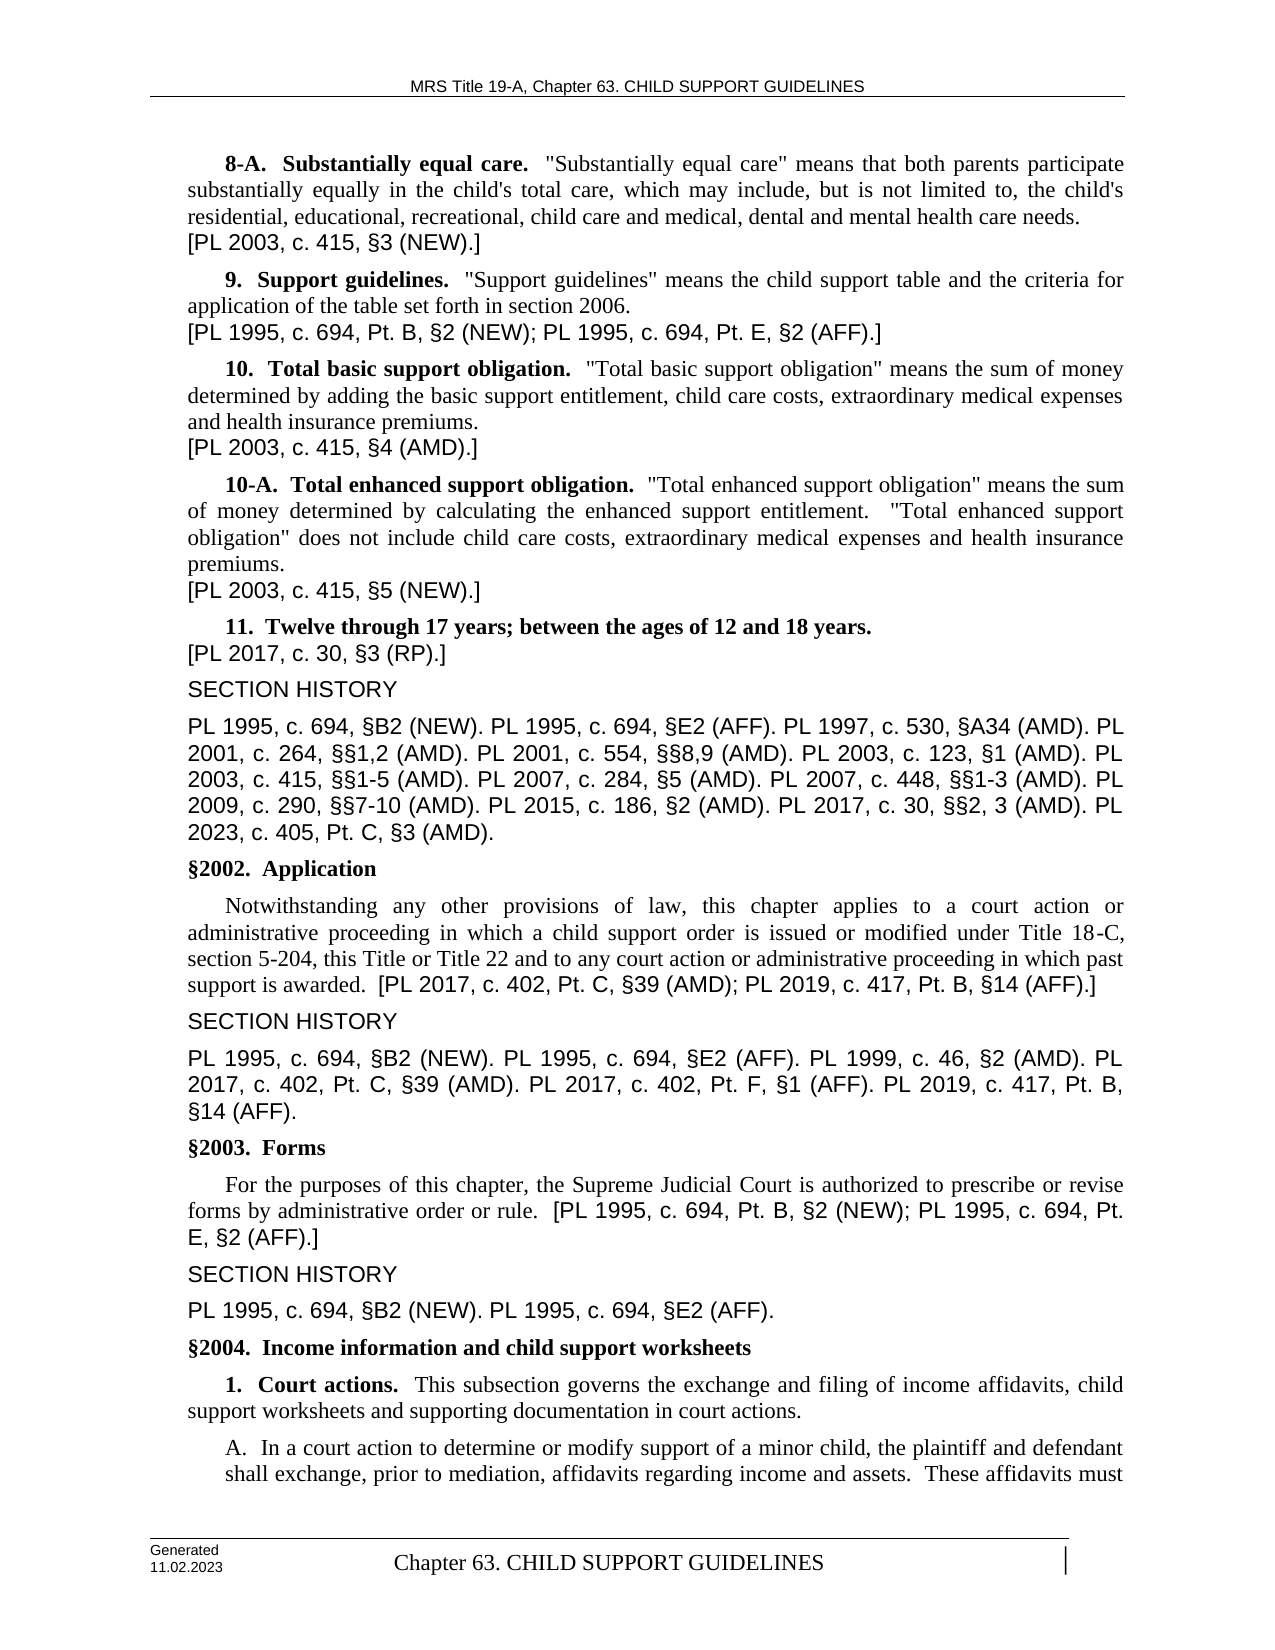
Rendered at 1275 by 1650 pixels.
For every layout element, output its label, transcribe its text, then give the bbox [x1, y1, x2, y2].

text [PL 2003, c. 415, §3 (NEW).] [187, 229, 1125, 255]
text [PL 2017, c. 30, §3 (RP).] [187, 640, 1125, 666]
text SECTION HISTORY [187, 1008, 1125, 1034]
text 10. Total basic support obligation. "Total basic support obligation" means the sum of money determined by adding the basic support entitlement, child care costs, extraordinary medical expenses and health insurance premiums. [187, 355, 1125, 434]
text For the purposes of this chapter, the Supreme Judicial Court is authorized to prescribe or revise forms by administrative order or rule. [PL 1995, c. 694, Pt. B, §2 (NEW); PL 1995, c. 694, Pt. E, §2 (AFF).] [187, 1171, 1125, 1250]
text PL 1995, c. 694, §B2 (NEW). PL 1995, c. 694, §E2 (AFF). PL 1999, c. 46, §2 (AMD). PL 2017, c. 402, Pt. C, §39 (AMD). PL 2017, c. 402, Pt. F, §1 (AFF). PL 2019, c. 417, Pt. B, §14 (AFF). [187, 1045, 1125, 1124]
text SECTION HISTORY [187, 1261, 1125, 1287]
text [PL 1995, c. 694, Pt. B, §2 (NEW); PL 1995, c. 694, Pt. E, §2 (AFF).] [187, 318, 1125, 345]
text PL 1995, c. 694, §B2 (NEW). PL 1995, c. 694, §E2 (AFF). [187, 1297, 1125, 1324]
text 8-A. Substantially equal care. "Substantially equal care" means that both parents participate substantially equally in the child's total care, which may include, but is not limited to, the child's residential, educational, recreational, child care and medical, dental and mental health care needs. [187, 150, 1125, 229]
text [225, 1434, 1125, 1487]
text [PL 2003, c. 415, §5 (NEW).] [187, 577, 1125, 603]
text 11. Twelve through 17 years; between the ages of 12 and 18 years. [187, 613, 1125, 640]
text [PL 2003, c. 415, §4 (AMD).] [187, 434, 1125, 461]
text SECTION HISTORY [187, 676, 1125, 703]
text §2002. Application [187, 855, 1125, 882]
text 1. Court actions. This subsection governs the exchange and filing of income affidavits, child support worksheets and supporting documentation in court actions. [187, 1371, 1125, 1424]
text Notwithstanding any other provisions of law, this chapter applies to a court action or administrative proceeding in which a child support order is issued or modified under Title 18‑C, section 5‑204, this Title or Title 22 and to any court action or administrative proceeding in which past support is awarded. [PL 2017, c. 402, Pt. C, §39 (AMD); PL 2019, c. 417, Pt. B, §14 (AFF).] [187, 892, 1125, 998]
text §2004. Income information and child support worksheets [187, 1334, 1125, 1361]
text §2003. Forms [187, 1134, 1125, 1161]
text 9. Support guidelines. "Support guidelines" means the child support table and the criteria for application of the table set forth in section 2006. [187, 266, 1125, 318]
text 10-A. Total enhanced support obligation. "Total enhanced support obligation" means the sum of money determined by calculating the enhanced support entitlement. "Total enhanced support obligation" does not include child care costs, extraordinary medical expenses and health insurance premiums. [187, 471, 1125, 577]
text PL 1995, c. 694, §B2 (NEW). PL 1995, c. 694, §E2 (AFF). PL 1997, c. 530, §A34 (AMD). PL 2001, c. 264, §§1,2 (AMD). PL 2001, c. 554, §§8,9 (AMD). PL 2003, c. 123, §1 (AMD). PL 2003, c. 415, §§1-5 (AMD). PL 2007, c. 284, §5 (AMD). PL 2007, c. 448, §§1-3 (AMD). PL 2009, c. 290, §§7-10 (AMD). PL 2015, c. 186, §2 (AMD). PL 2017, c. 30, §§2, 3 (AMD). PL 2023, c. 405, Pt. C, §3 (AMD). [187, 713, 1125, 845]
